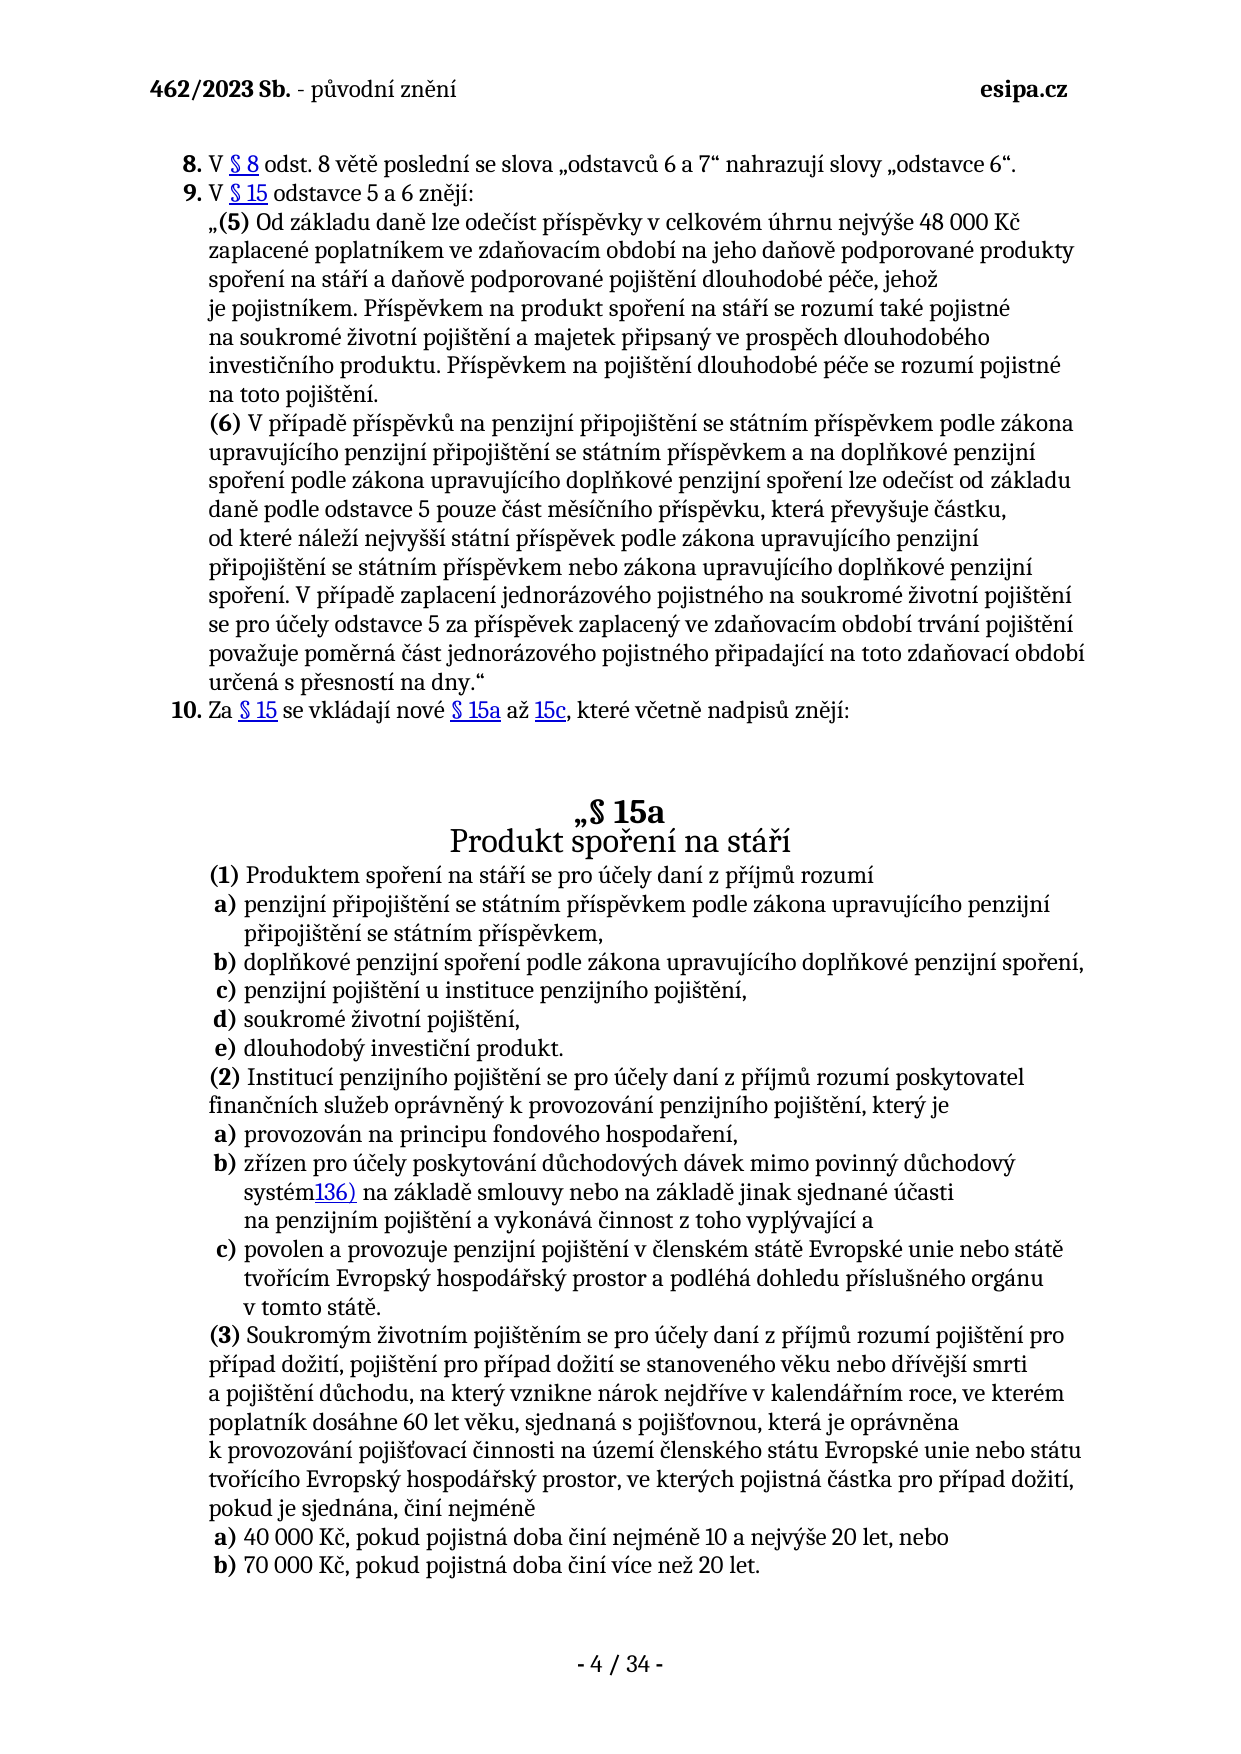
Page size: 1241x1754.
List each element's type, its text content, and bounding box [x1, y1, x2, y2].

text (3) Soukromým životním pojištěním se pro účely daní z příjmů rozumí pojištění pro případ dožití, pojištění pro případ dožití se stanoveného věku nebo dřívější smrti a pojištění důchodu, na který vznikne nárok nejdříve v kalendářním roce, ve kterém poplatník dosáhne 60 let věku, sjednaná s pojišťovnou, která je oprávněna k provozování pojišťovací činnosti na území členského státu Evropské unie nebo státu tvořícího Evropský hospodářský prostor, ve kterých pojistná částka pro případ dožití, pokud je sjednána, činí nejméně [208, 1321, 1090, 1522]
text „(5) Od základu daně lze odečíst příspěvky v celkovém úhrnu nejvýše 48 000 Kč zaplacené poplatníkem ve zdaňovacím období na jeho daňově podporované produkty spoření na stáří a daňově podporované pojištění dlouhodobé péče, jehož je pojistníkem. Příspěvkem na produkt spoření na stáří se rozumí také pojistné na soukromé životní pojištění a majetek připsaný ve prospěch dlouhodobého investičního produktu. Příspěvkem na pojištění dlouhodobé péče se rozumí pojistné na toto pojištění. [208, 207, 1090, 409]
text a) penzijní připojištění se státním příspěvkem podle zákona upravujícího penzijní připojištění se státním příspěvkem, [150, 890, 1090, 947]
text 9. V § 15 odstavce 5 a 6 znějí: [150, 179, 1090, 207]
text c) penzijní pojištění u instituce penzijního pojištění, [150, 976, 1090, 1005]
text b) doplňkové penzijní spoření podle zákona upravujícího doplňkové penzijní spoření, [150, 947, 1090, 976]
text c) povolen a provozuje penzijní pojištění v členském státě Evropské unie nebo státě tvořícím Evropský hospodářský prostor a podléhá dohledu příslušného orgánu v tomto státě. [150, 1235, 1090, 1321]
text d) soukromé životní pojištění, [150, 1005, 1090, 1034]
text a) 40 000 Kč, pokud pojistná doba činí nejméně 10 a nejvýše 20 let, nebo [150, 1522, 1090, 1551]
text (6) V případě příspěvků na penzijní připojištění se státním příspěvkem podle zákona upravujícího penzijní připojištění se státním příspěvkem a na doplňkové penzijní spoření podle zákona upravujícího doplňkové penzijní spoření lze odečíst od základu daně podle odstavce 5 pouze část měsíčního příspěvku, která převyšuje částku, od které náleží nejvyšší státní příspěvek podle zákona upravujícího penzijní připojištění se státním příspěvkem nebo zákona upravujícího doplňkové penzijní spoření. V případě zaplacení jednorázového pojistného na soukromé životní pojištění se pro účely odstavce 5 za příspěvek zaplacený ve zdaňovacím období trvání pojištění považuje poměrná část jednorázového pojistného připadající na toto zdaňovací období určená s přesností na dny.“ [208, 409, 1090, 696]
text a) provozován na principu fondového hospodaření, [150, 1120, 1090, 1149]
text 8. V § 8 odst. 8 větě poslední se slova „odstavců 6 a 7“ nahrazují slovy „odstavce 6“. [150, 150, 1090, 179]
subtitle „§ 15a -Produkt spoření na stáří [150, 798, 1090, 861]
text e) dlouhodobý investiční produkt. [150, 1034, 1090, 1062]
text b) zřízen pro účely poskytování důchodových dávek mimo povinný důchodový systém136) na základě smlouvy nebo na základě jinak sjednané účasti na penzijním pojištění a vykonává činnost z toho vyplývající a [150, 1149, 1090, 1235]
text (1) Produktem spoření na stáří se pro účely daní z příjmů rozumí [208, 861, 1090, 890]
text b) 70 000 Kč, pokud pojistná doba činí více než 20 let. [150, 1551, 1090, 1580]
text 10. Za § 15 se vkládají nové § 15a až 15c, které včetně nadpisů znějí: [150, 696, 1090, 725]
text (2) Institucí penzijního pojištění se pro účely daní z příjmů rozumí poskytovatel finančních služeb oprávněný k provozování penzijního pojištění, který je [208, 1062, 1090, 1120]
